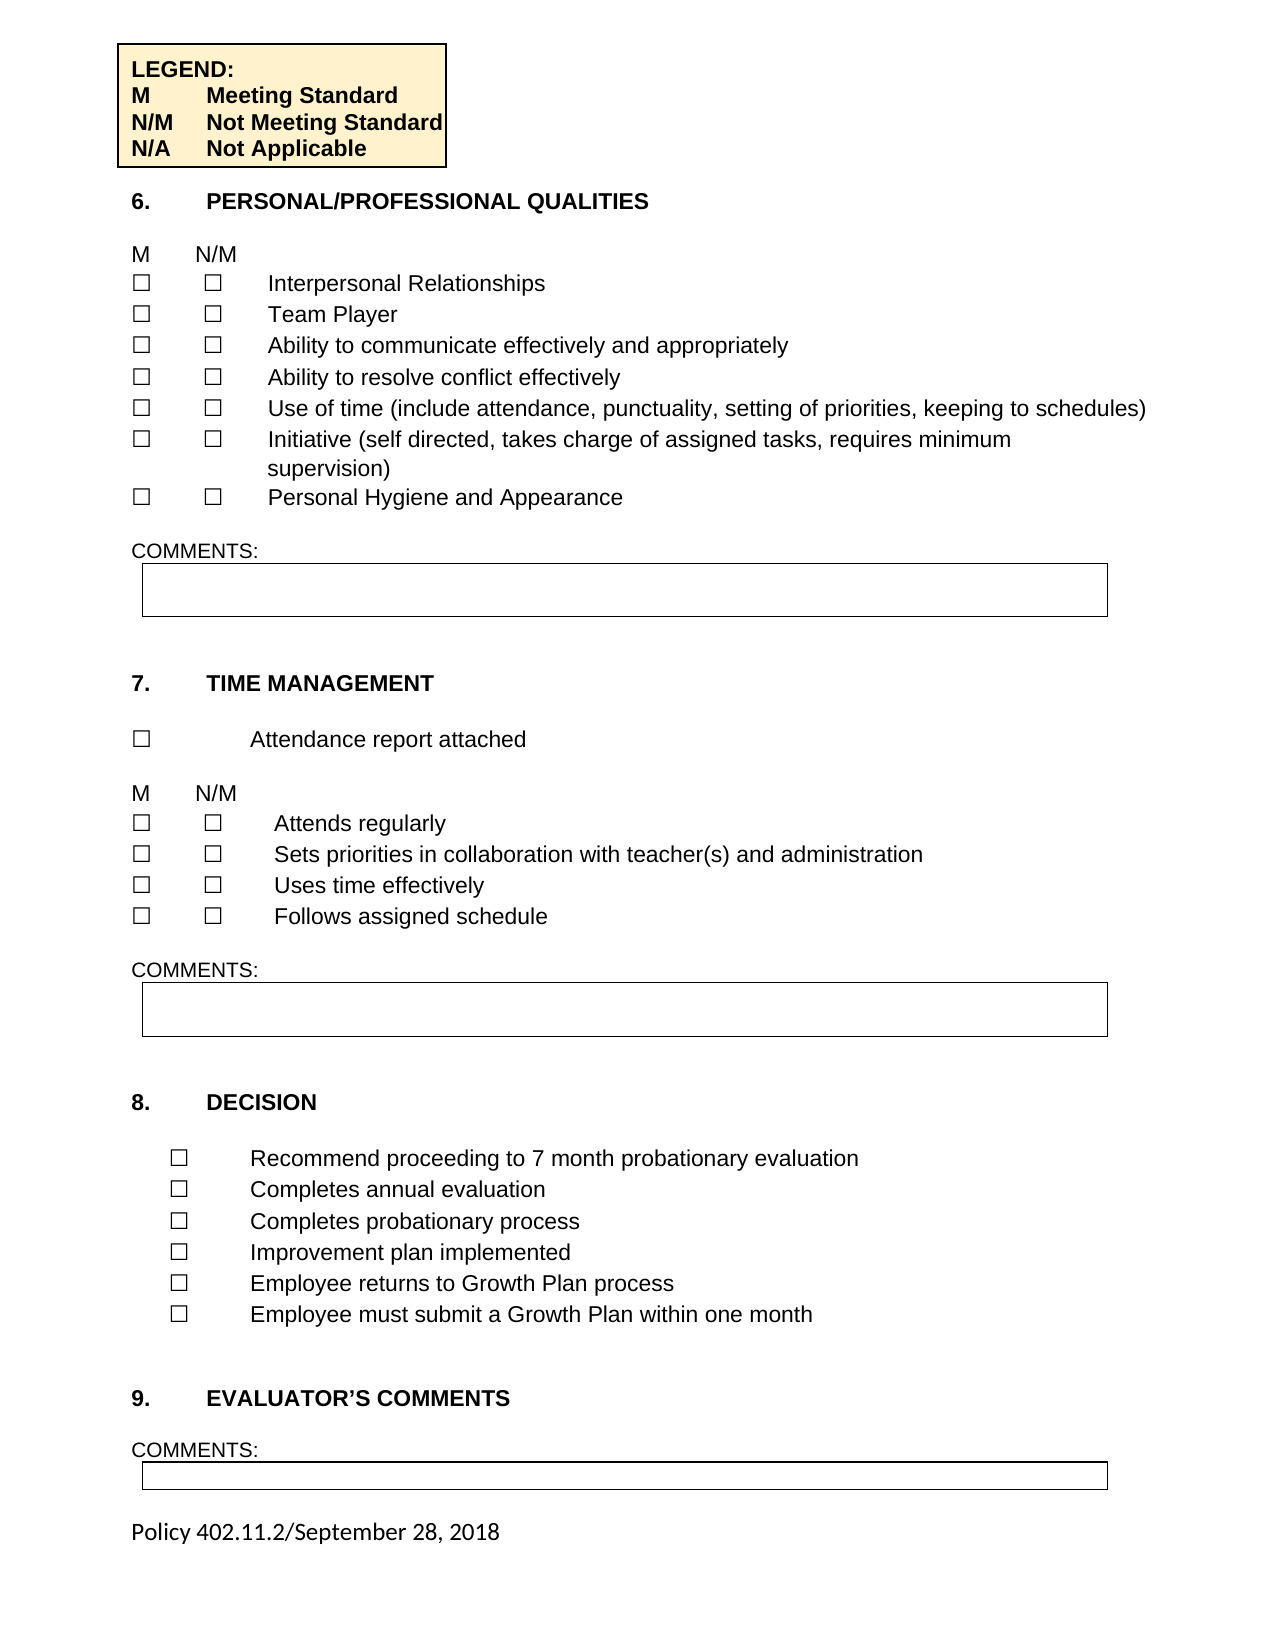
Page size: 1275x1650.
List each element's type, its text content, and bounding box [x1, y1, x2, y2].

text Ability to resolve conflict effectively [131, 361, 1163, 392]
subtitle 9. EVALUATOR’S COMMENTS [131, 1385, 1163, 1411]
text M Meeting Standard [131, 82, 1163, 109]
text COMMENTS: [131, 1437, 1163, 1461]
text Personal Hygiene and Appearance [131, 481, 1163, 512]
text 6. PERSONAL/PROFESSIONAL QUALITIES [131, 188, 1163, 214]
text M N/M [131, 780, 1163, 807]
text M N/M [131, 241, 1163, 267]
text N/M Not Meeting Standard [131, 109, 1163, 135]
text Completes annual evaluation [131, 1173, 1163, 1204]
text Sets priorities in collaboration with teacher(s) and administration [131, 838, 1163, 869]
subtitle TIME MANAGEMENT [131, 670, 1163, 696]
text Employee returns to Growth Plan process [131, 1267, 1163, 1298]
text Completes probationary process [131, 1204, 1163, 1236]
text COMMENTS: [131, 538, 1163, 562]
text Uses time effectively [131, 869, 1163, 900]
text LEGEND: [131, 56, 1163, 82]
text Improvement plan implemented [131, 1236, 1163, 1267]
text Attendance report attached [131, 723, 1163, 754]
text Recommend proceeding to 7 month probationary evaluation [131, 1142, 1163, 1173]
table_header [143, 1463, 1107, 1489]
text Attends regularly [131, 807, 1163, 838]
text Use of time (include attendance, punctuality, setting of priorities, keeping to schedules) [131, 392, 1163, 423]
text COMMENTS: [131, 958, 1163, 982]
text Initiative (self directed, takes charge of assigned tasks, requires minimum supervision) [131, 423, 1163, 481]
table_header [143, 564, 1107, 616]
text Follows assigned schedule [131, 900, 1163, 932]
subtitle 8. DECISION [131, 1089, 1163, 1116]
text Team Player [131, 298, 1163, 329]
text Interpersonal Relationships [131, 267, 1163, 298]
table_header [143, 983, 1107, 1036]
text N/A Not Applicable [131, 135, 1163, 162]
text Employee must submit a Growth Plan within one month [131, 1298, 1163, 1329]
text Ability to communicate effectively and appropriately [131, 329, 1163, 361]
